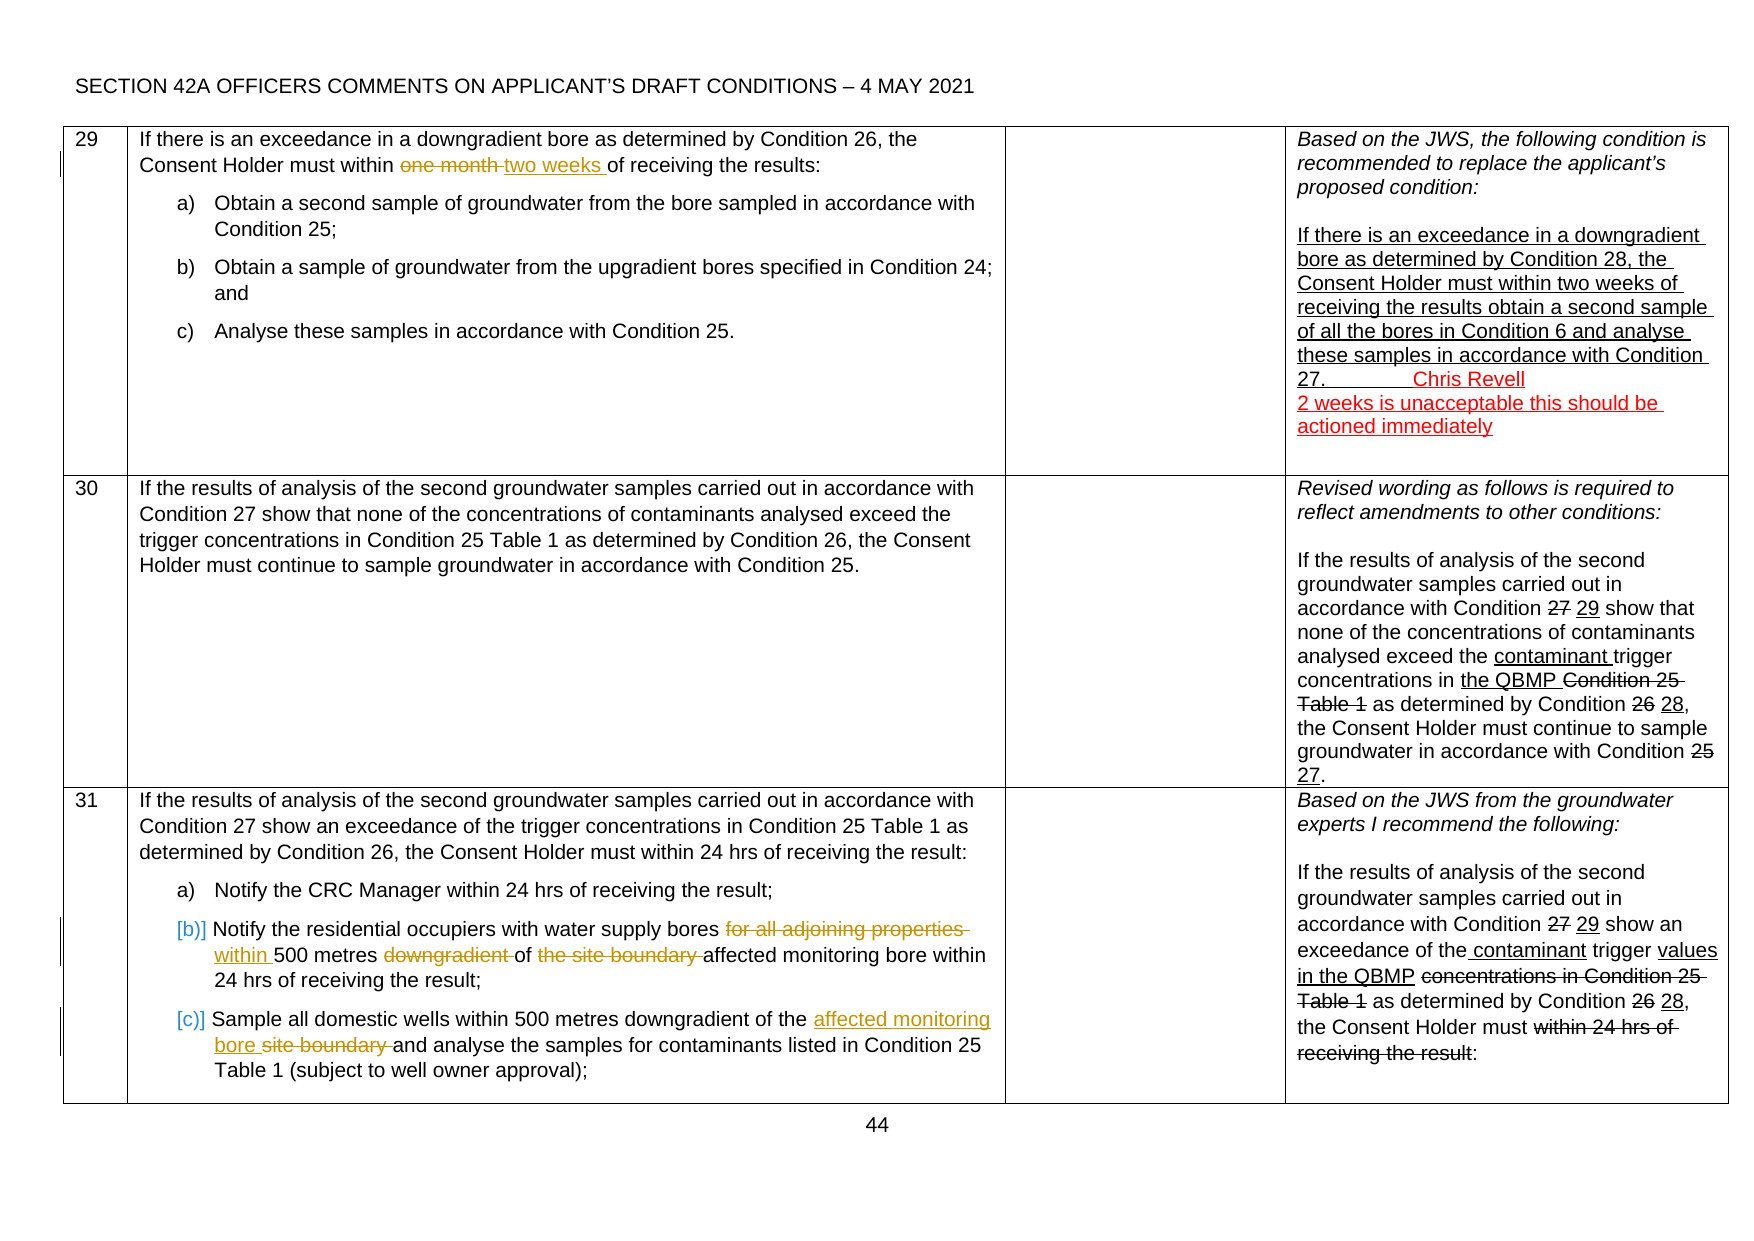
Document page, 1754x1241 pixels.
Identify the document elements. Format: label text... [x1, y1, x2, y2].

table_cell 30 [64, 476, 127, 787]
table_cell If there is an exceedance in a downgradient bore as determined by Condition 26, the Consent Holder must within of receiving the results: Obtain a second sample of groundwater from the bore sampled in accordance with Condition 25; Obtain a sample of groundwater from the upgradient bores specified in Condition 24; and Analyse these samples in accordance with Condition 25. [128, 127, 1005, 475]
table_cell 29 [64, 127, 127, 475]
table_cell [1006, 476, 1285, 787]
table_cell [1006, 788, 1285, 1103]
table_cell [1006, 127, 1285, 475]
table_cell If the results of analysis of the second groundwater samples carried out in accordance with Condition 27 show that none of the concentrations of contaminants analysed exceed the trigger concentrations in Condition 25 Table 1 as determined by Condition 26, the Consent Holder must continue to sample groundwater in accordance with Condition 25. [128, 476, 1005, 787]
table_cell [1286, 788, 1728, 1103]
table_cell Based on the JWS, the following condition is recommended to replace the applicant’s proposed condition: If there is an exceedance in a downgradient bore as determined by Condition 28, the Consent Holder must within two weeks of receiving the results obtain a second sample of all the bores in Condition 6 and analyse these samples in accordance with Condition 27. Chris Revell 2 weeks is unacceptable this should be actioned immediately [1286, 127, 1728, 475]
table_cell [128, 788, 1005, 1103]
table_cell 31 [64, 788, 127, 1103]
table_cell Revised wording as follows is required to reflect amendments to other conditions: If the results of analysis of the second groundwater samples carried out in accordance with Condition 27 29 show that none of the concentrations of contaminants analysed exceed the contaminant trigger concentrations in the QBMP Condition 25 Table 1 as determined by Condition 26 28, the Consent Holder must continue to sample groundwater in accordance with Condition 25 27. [1286, 476, 1728, 787]
